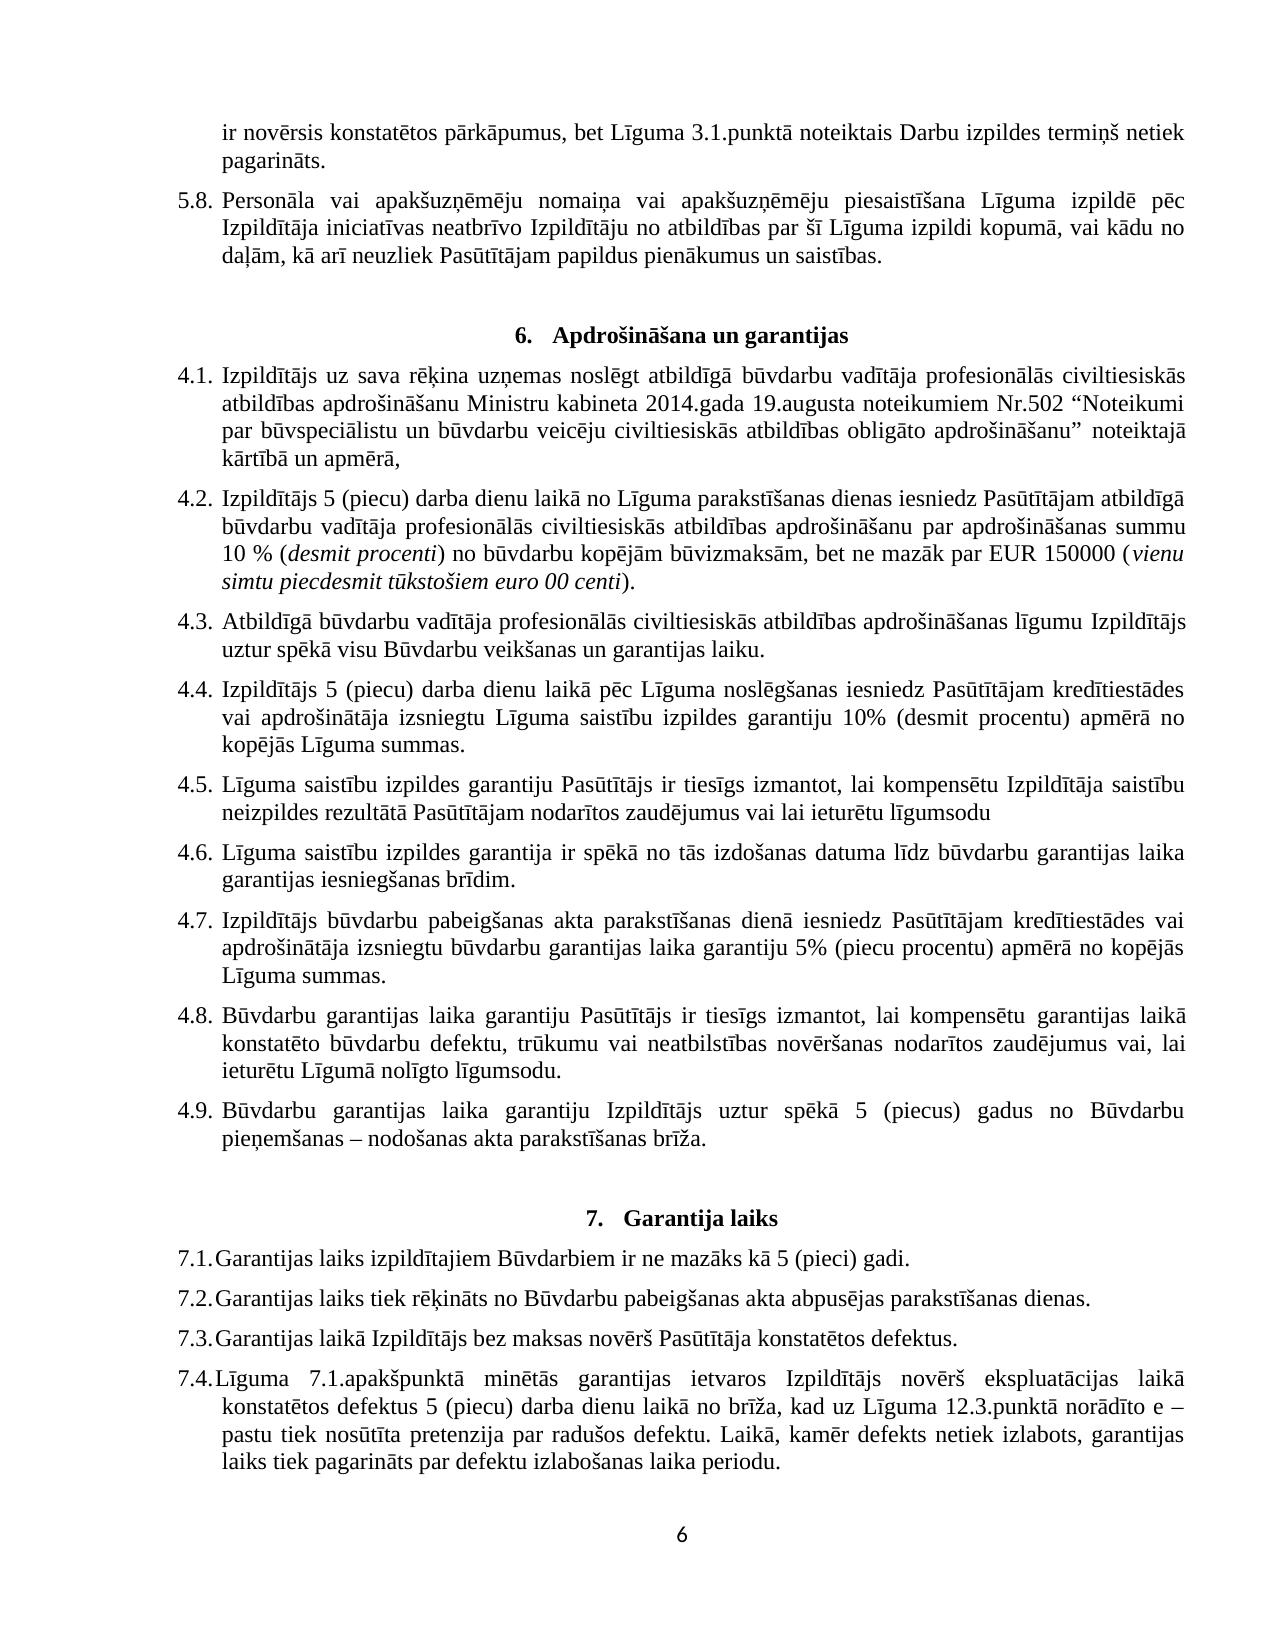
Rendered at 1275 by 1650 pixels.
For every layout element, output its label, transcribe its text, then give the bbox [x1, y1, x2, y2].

list Apdrošināšana un garantijas [177, 321, 1186, 349]
list Līguma saistību izpildes garantija ir spēkā no tās izdošanas datuma līdz būvdarbu garantijas laika garantijas iesniegšanas brīdim. [177, 838, 1186, 893]
list Būvdarbu garantijas laika garantiju Pasūtītājs ir tiesīgs izmantot, lai kompensētu garantijas laikā konstatēto būvdarbu defektu, trūkumu vai neatbilstības novēršanas nodarītos zaudējumus vai, lai ieturētu Līgumā nolīgto līgumsodu. [177, 1001, 1186, 1084]
list Līguma saistību izpildes garantiju Pasūtītājs ir tiesīgs izmantot, lai kompensētu Izpildītāja saistību neizpildes rezultātā Pasūtītājam nodarītos zaudējumus vai lai ieturētu līgumsodu [177, 770, 1186, 825]
list Izpildītājs būvdarbu pabeigšanas akta parakstīšanas dienā iesniedz Pasūtītājam kredītiestādes vai apdrošinātāja izsniegtu būvdarbu garantijas laika garantiju 5% (piecu procentu) apmērā no kopējās Līguma summas. [177, 906, 1186, 988]
list Izpildītājs 5 (piecu) darba dienu laikā no Līguma parakstīšanas dienas iesniedz Pasūtītājam atbildīgā būvdarbu vadītāja profesionālās civiltiesiskās atbildības apdrošināšanu par apdrošināšanas summu 10 % (desmit procenti) no būvdarbu kopējām būvizmaksām, bet ne mazāk par EUR 150000 (vienu simtu piecdesmit tūkstošiem euro 00 centi). [177, 484, 1186, 595]
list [177, 118, 1186, 173]
list Izpildītājs uz sava rēķina uzņemas noslēgt atbildīgā būvdarbu vadītāja profesionālās civiltiesiskās atbildības apdrošināšanu Ministru kabineta 2014.gada 19.augusta noteikumiem Nr.502 “Noteikumi par būvspeciālistu un būvdarbu veicēju civiltiesiskās atbildības obligāto apdrošināšanu” noteiktajā kārtībā un apmērā, [177, 361, 1186, 472]
list Līguma 7.1.apakšpunktā minētās garantijas ietvaros Izpildītājs novērš ekspluatācijas laikā konstatētos defektus 5 (piecu) darba dienu laikā no brīža, kad uz Līguma 12.3.punktā norādīto e – pastu tiek nosūtīta pretenzija par radušos defektu. Laikā, kamēr defekts netiek izlabots, garantijas laiks tiek pagarināts par defektu izlabošanas laika periodu. [177, 1364, 1186, 1475]
list Atbildīgā būvdarbu vadītāja profesionālās civiltiesiskās atbildības apdrošināšanas līgumu Izpildītājs uztur spēkā visu Būvdarbu veikšanas un garantijas laiku. [177, 607, 1186, 662]
list Būvdarbu garantijas laika garantiju Izpildītājs uztur spēkā 5 (piecus) gadus no Būvdarbu pieņemšanas – nodošanas akta parakstīšanas brīža. [177, 1096, 1186, 1151]
list Garantija laiks [177, 1204, 1186, 1232]
list Personāla vai apakšuzņēmēju nomaiņa vai apakšuzņēmēju piesaistīšana Līguma izpildē pēc Izpildītāja iniciatīvas neatbrīvo Izpildītāju no atbildības par šī Līguma izpildi kopumā, vai kādu no daļām, kā arī neuzliek Pasūtītājam papildus pienākumus un saistības. [177, 186, 1186, 269]
list Garantijas laiks tiek rēķināts no Būvdarbu pabeigšanas akta abpusējas parakstīšanas dienas. [177, 1284, 1186, 1312]
list Garantijas laiks izpildītajiem Būvdarbiem ir ne mazāks kā 5 (pieci) gadi. [177, 1244, 1186, 1272]
list Izpildītājs 5 (piecu) darba dienu laikā pēc Līguma noslēgšanas iesniedz Pasūtītājam kredītiestādes vai apdrošinātāja izsniegtu Līguma saistību izpildes garantiju 10% (desmit procentu) apmērā no kopējās Līguma summas. [177, 675, 1186, 758]
list Garantijas laikā Izpildītājs bez maksas novērš Pasūtītāja konstatētos defektus. [177, 1324, 1186, 1352]
